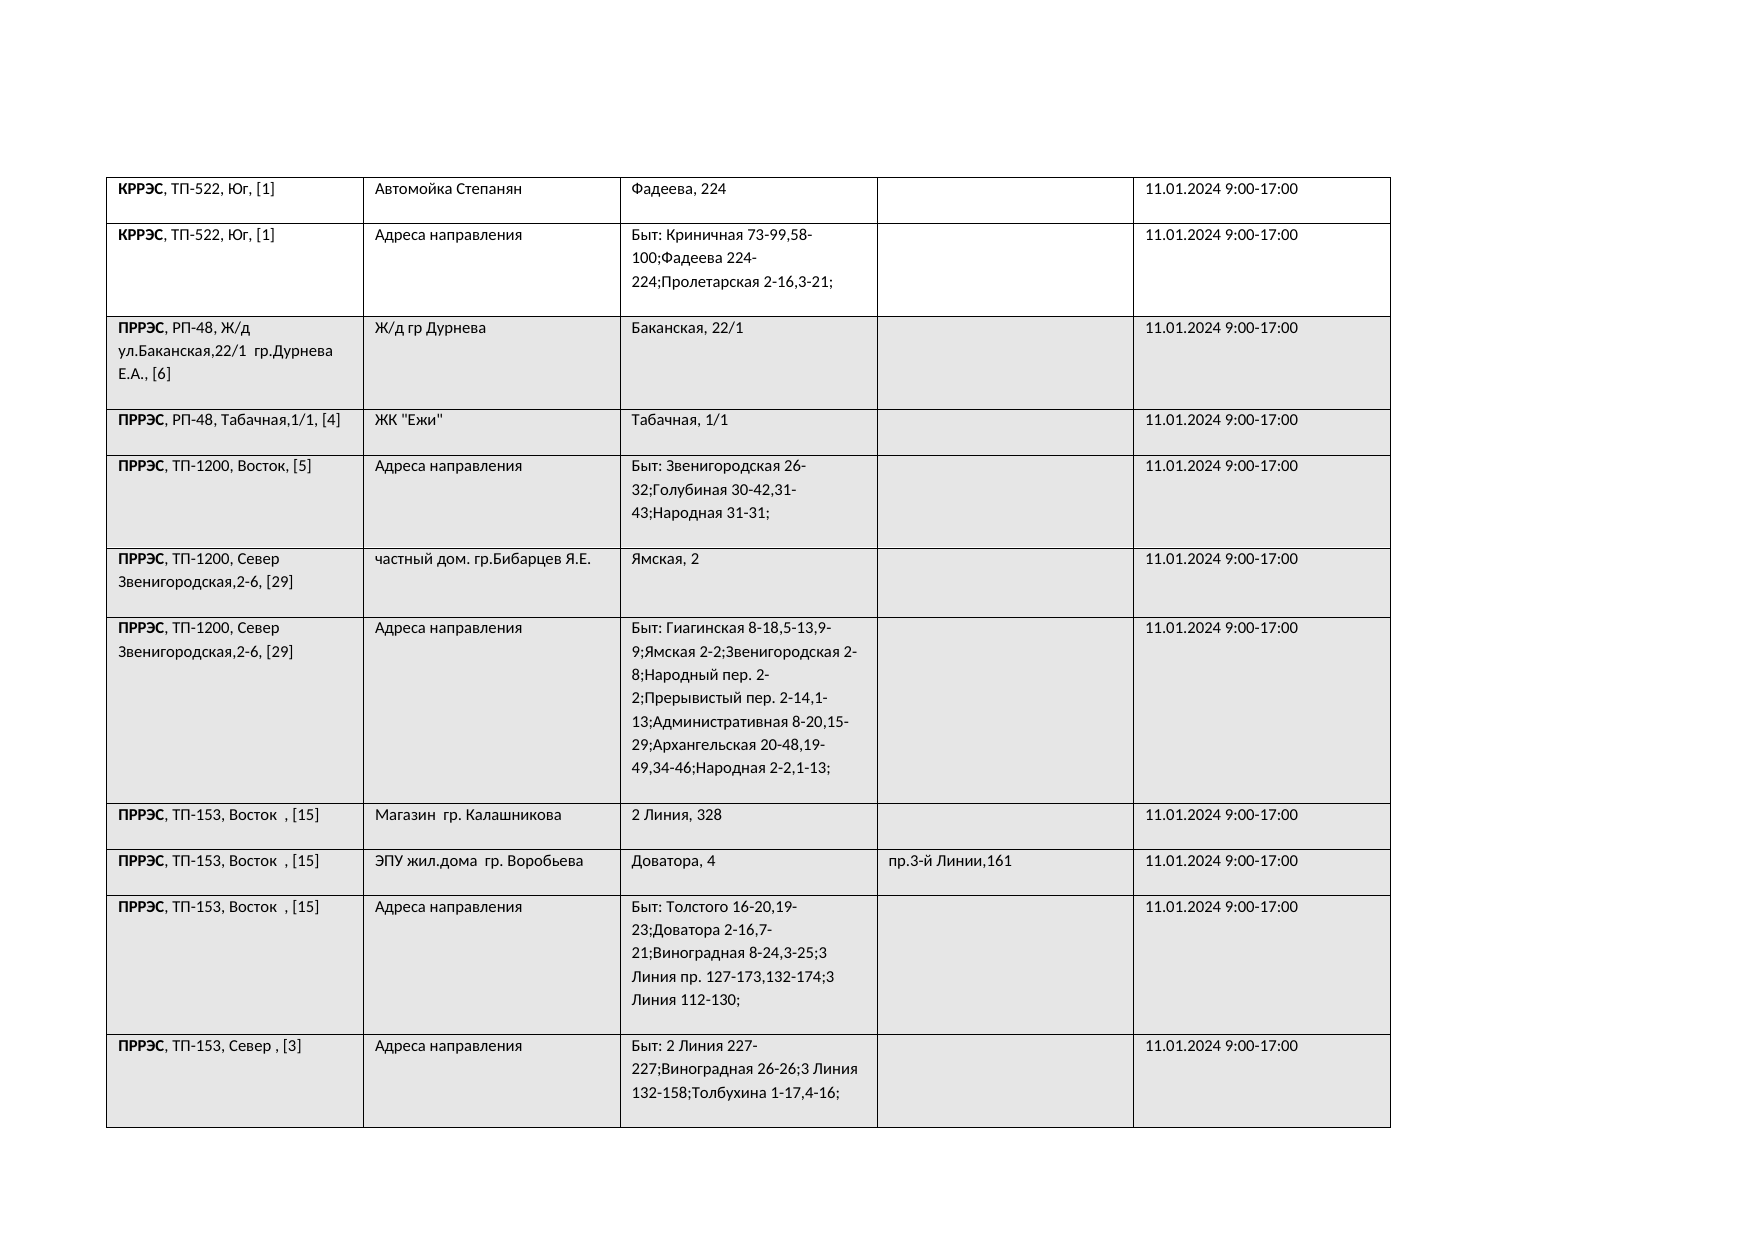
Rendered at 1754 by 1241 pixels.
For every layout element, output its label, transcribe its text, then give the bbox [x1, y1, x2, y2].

table_cell 11.01.2024 9:00-17:00 [1134, 317, 1390, 409]
table_cell Автомойка Степанян [364, 178, 620, 223]
table_cell [878, 456, 1133, 547]
table_cell [878, 178, 1133, 223]
table_cell [878, 410, 1133, 455]
table_cell ПРРЭС, ТП-153, Восток , [15] [107, 850, 363, 895]
table_cell ПРРЭС, ТП-1200, Север Звенигородская,2-6, [29] [107, 549, 363, 617]
table_cell 11.01.2024 9:00-17:00 [1134, 456, 1390, 547]
table_cell ПРРЭС, ТП-153, Север , [3] [107, 1035, 363, 1127]
table_cell Ж/д гр Дурнева [364, 317, 620, 409]
table_cell ПРРЭС, ТП-153, Восток , [15] [107, 804, 363, 849]
table_cell ПРРЭС, ТП-1200, Восток, [5] [107, 456, 363, 547]
table_cell 2 Линия, 328 [621, 804, 877, 849]
table_cell 11.01.2024 9:00-17:00 [1134, 896, 1390, 1034]
table_cell [878, 896, 1133, 1034]
table_cell Адреса направления [364, 224, 620, 316]
table_cell ПРРЭС, РП-48, Ж/д ул.Баканская,22/1 гр.Дурнева Е.А., [6] [107, 317, 363, 409]
table_cell Быт: Гиагинская 8-18,5-13,9-9;Ямская 2-2;Звенигородская 2-8;Народный пер. 2-2;Прерывистый пер. 2-14,1-13;Административная 8-20,15-29;Архангельская 20-48,19-49,34-46;Народная 2-2,1-13; [621, 618, 877, 803]
table_cell Доватора, 4 [621, 850, 877, 895]
table_cell [878, 224, 1133, 316]
table_cell ПРРЭС, ТП-1200, Север Звенигородская,2-6, [29] [107, 618, 363, 803]
table_cell КРРЭС, ТП-522, Юг, [1] [107, 224, 363, 316]
table_cell ПРРЭС, ТП-153, Восток , [15] [107, 896, 363, 1034]
table_cell 11.01.2024 9:00-17:00 [1134, 410, 1390, 455]
table_cell Табачная, 1/1 [621, 410, 877, 455]
table_cell Быт: Толстого 16-20,19-23;Доватора 2-16,7-21;Виноградная 8-24,3-25;3 Линия пр. 127-173,132-174;3 Линия 112-130; [621, 896, 877, 1034]
table_cell Магазин гр. Калашникова [364, 804, 620, 849]
table_cell Баканская, 22/1 [621, 317, 877, 409]
table_cell Адреса направления [364, 618, 620, 803]
table_cell ЭПУ жил.дома гр. Воробьева [364, 850, 620, 895]
table_cell 11.01.2024 9:00-17:00 [1134, 804, 1390, 849]
table_cell Адреса направления [364, 456, 620, 547]
table_cell 11.01.2024 9:00-17:00 [1134, 549, 1390, 617]
table_cell [878, 618, 1133, 803]
table_cell Быт: Криничная 73-99,58-100;Фадеева 224-224;Пролетарская 2-16,3-21; [621, 224, 877, 316]
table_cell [1134, 1035, 1390, 1127]
table_cell ПРРЭС, РП-48, Табачная,1/1, [4] [107, 410, 363, 455]
table_cell Ямская, 2 [621, 549, 877, 617]
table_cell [1134, 178, 1390, 223]
table_cell 11.01.2024 9:00-17:00 [1134, 224, 1390, 316]
table_cell [878, 317, 1133, 409]
table_cell ЖК "Ежи" [364, 410, 620, 455]
table_cell 11.01.2024 9:00-17:00 [1134, 850, 1390, 895]
table_cell 11.01.2024 9:00-17:00 [1134, 618, 1390, 803]
table_cell Адреса направления [364, 1035, 620, 1127]
table_cell Быт: Звенигородская 26-32;Голубиная 30-42,31-43;Народная 31-31; [621, 456, 877, 547]
table_cell КРРЭС, ТП-522, Юг, [1] [107, 178, 363, 223]
table_cell [878, 1035, 1133, 1127]
table_cell Фадеева, 224 [621, 178, 877, 223]
table_cell пр.3-й Линии,161 [878, 850, 1133, 895]
table_cell Быт: 2 Линия 227-227;Виноградная 26-26;3 Линия 132-158;Толбухина 1-17,4-16; [621, 1035, 877, 1127]
table_cell [878, 804, 1133, 849]
table_cell [878, 549, 1133, 617]
table_cell Адреса направления [364, 896, 620, 1034]
table_cell частный дом. гр.Бибарцев Я.Е. [364, 549, 620, 617]
